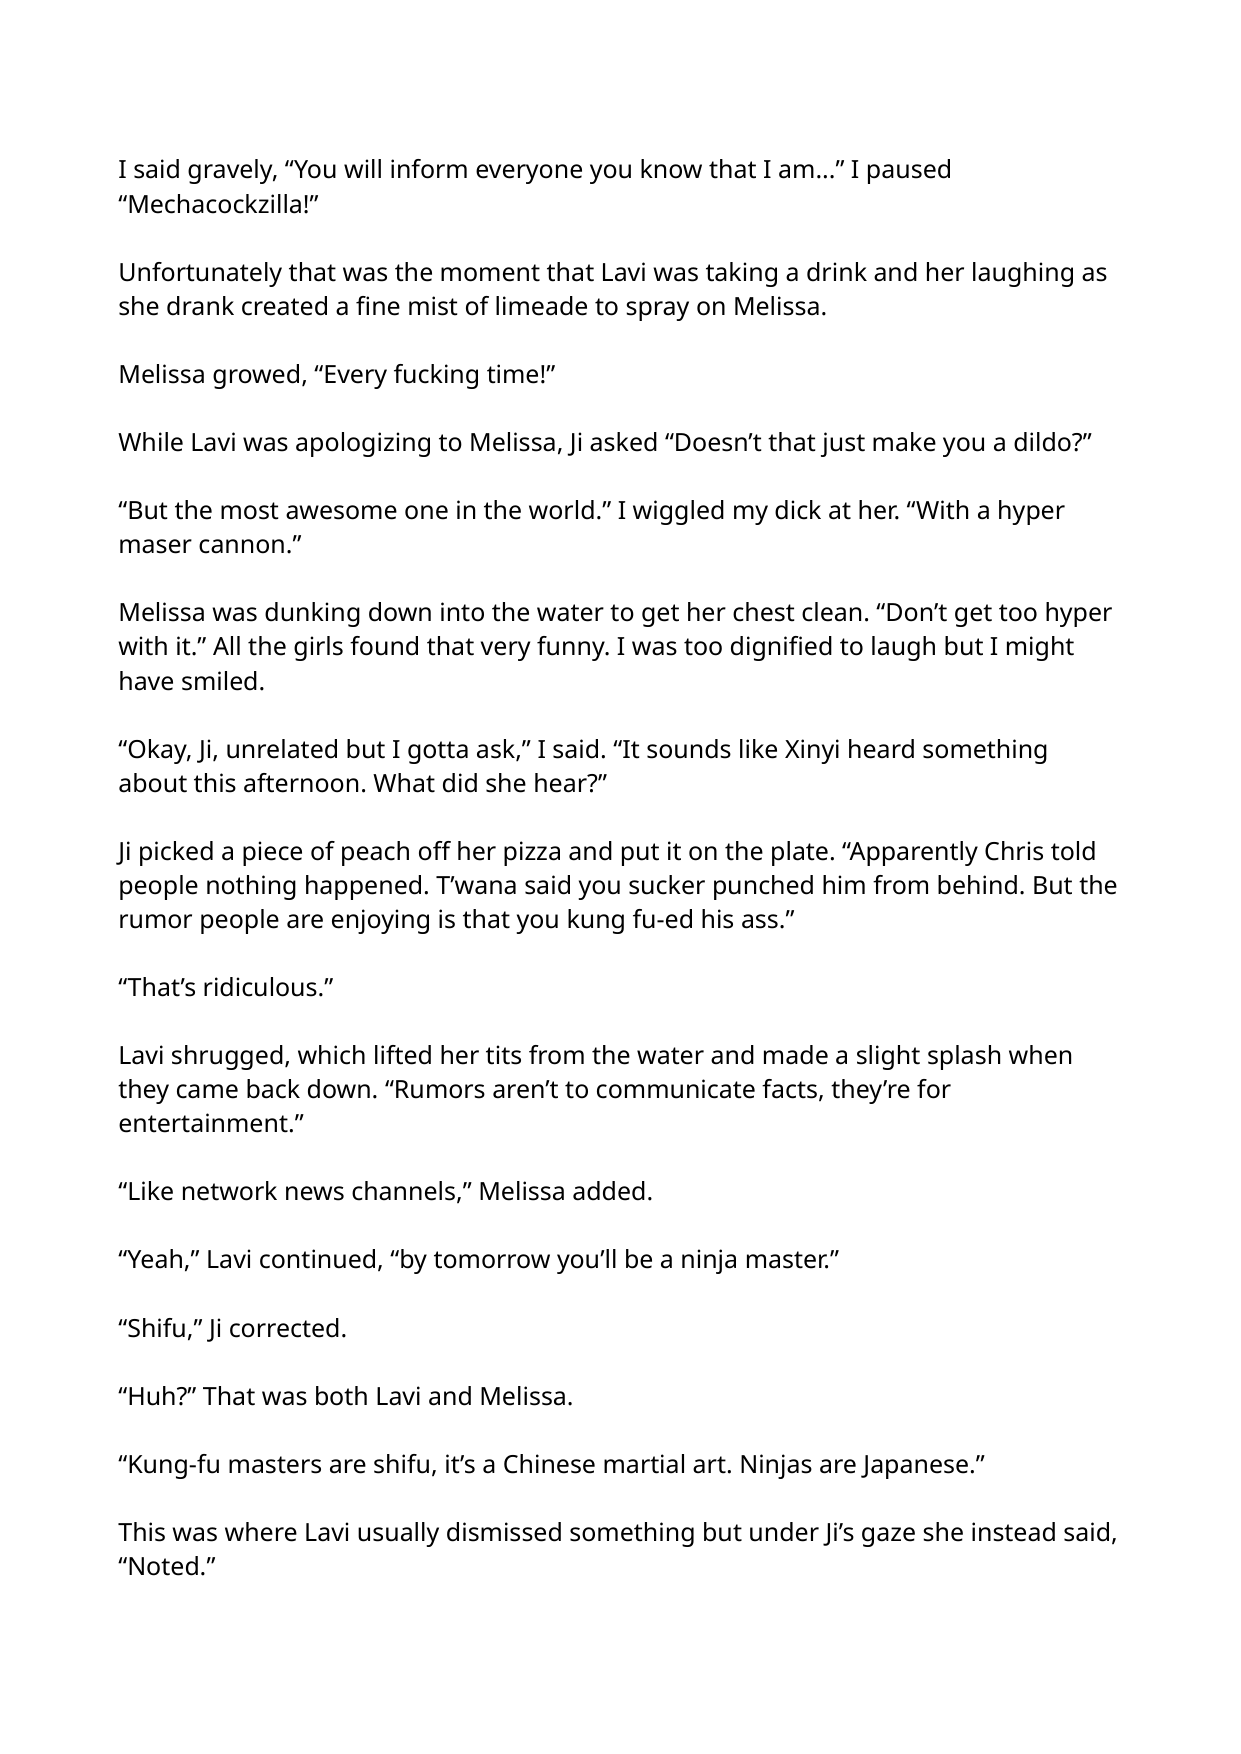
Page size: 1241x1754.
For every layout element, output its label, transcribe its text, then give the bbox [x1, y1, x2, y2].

text “Like network news channels,” Melissa added. [118, 1174, 1122, 1208]
text “Okay, Ji, unrelated but I gotta ask,” I said. “It sounds like Xinyi heard something about this afternoon. What did she hear?” [118, 731, 1122, 799]
text “But the most awesome one in the world.” I wiggled my dick at her. “With a hyper maser cannon.” [118, 493, 1122, 561]
text “Yeah,” Lavi continued, “by tomorrow you’ll be a ninja master.” [118, 1242, 1122, 1276]
text I said gravely, “You will inform everyone you know that I am...” I paused “Mechacockzilla!” [118, 152, 1122, 220]
text “Huh?” That was both Lavi and Melissa. [118, 1378, 1122, 1412]
text Ji picked a piece of peach off her pizza and put it on the plate. “Apparently Chris told people nothing happened. T’wana said you sucker punched him from behind. But the rumor people are enjoying is that you kung fu-ed his ass.” [118, 833, 1122, 936]
text Melissa growed, “Every fucking time!” [118, 357, 1122, 391]
text Melissa was dunking down into the water to get her chest clean. “Don’t get too hyper with it.” All the girls found that very funny. I was too dignified to laugh but I might have smiled. [118, 595, 1122, 697]
text While Lavi was apologizing to Melissa, Ji asked “Doesn’t that just make you a dildo?” [118, 425, 1122, 459]
text “That’s ridiculous.” [118, 970, 1122, 1004]
text Lavi shrugged, which lifted her tits from the water and made a slight splash when they came back down. “Rumors aren’t to communicate facts, they’re for entertainment.” [118, 1038, 1122, 1140]
text This was where Lavi usually dismissed something but under Ji’s gaze she instead said, “Noted.” [118, 1515, 1122, 1583]
text “Kung-fu masters are shifu, it’s a Chinese martial art. Ninjas are Japanese.” [118, 1447, 1122, 1481]
text Unfortunately that was the moment that Lavi was taking a drink and her laughing as she drank created a fine mist of limeade to spray on Melissa. [118, 254, 1122, 322]
text “Shifu,” Ji corrected. [118, 1310, 1122, 1344]
